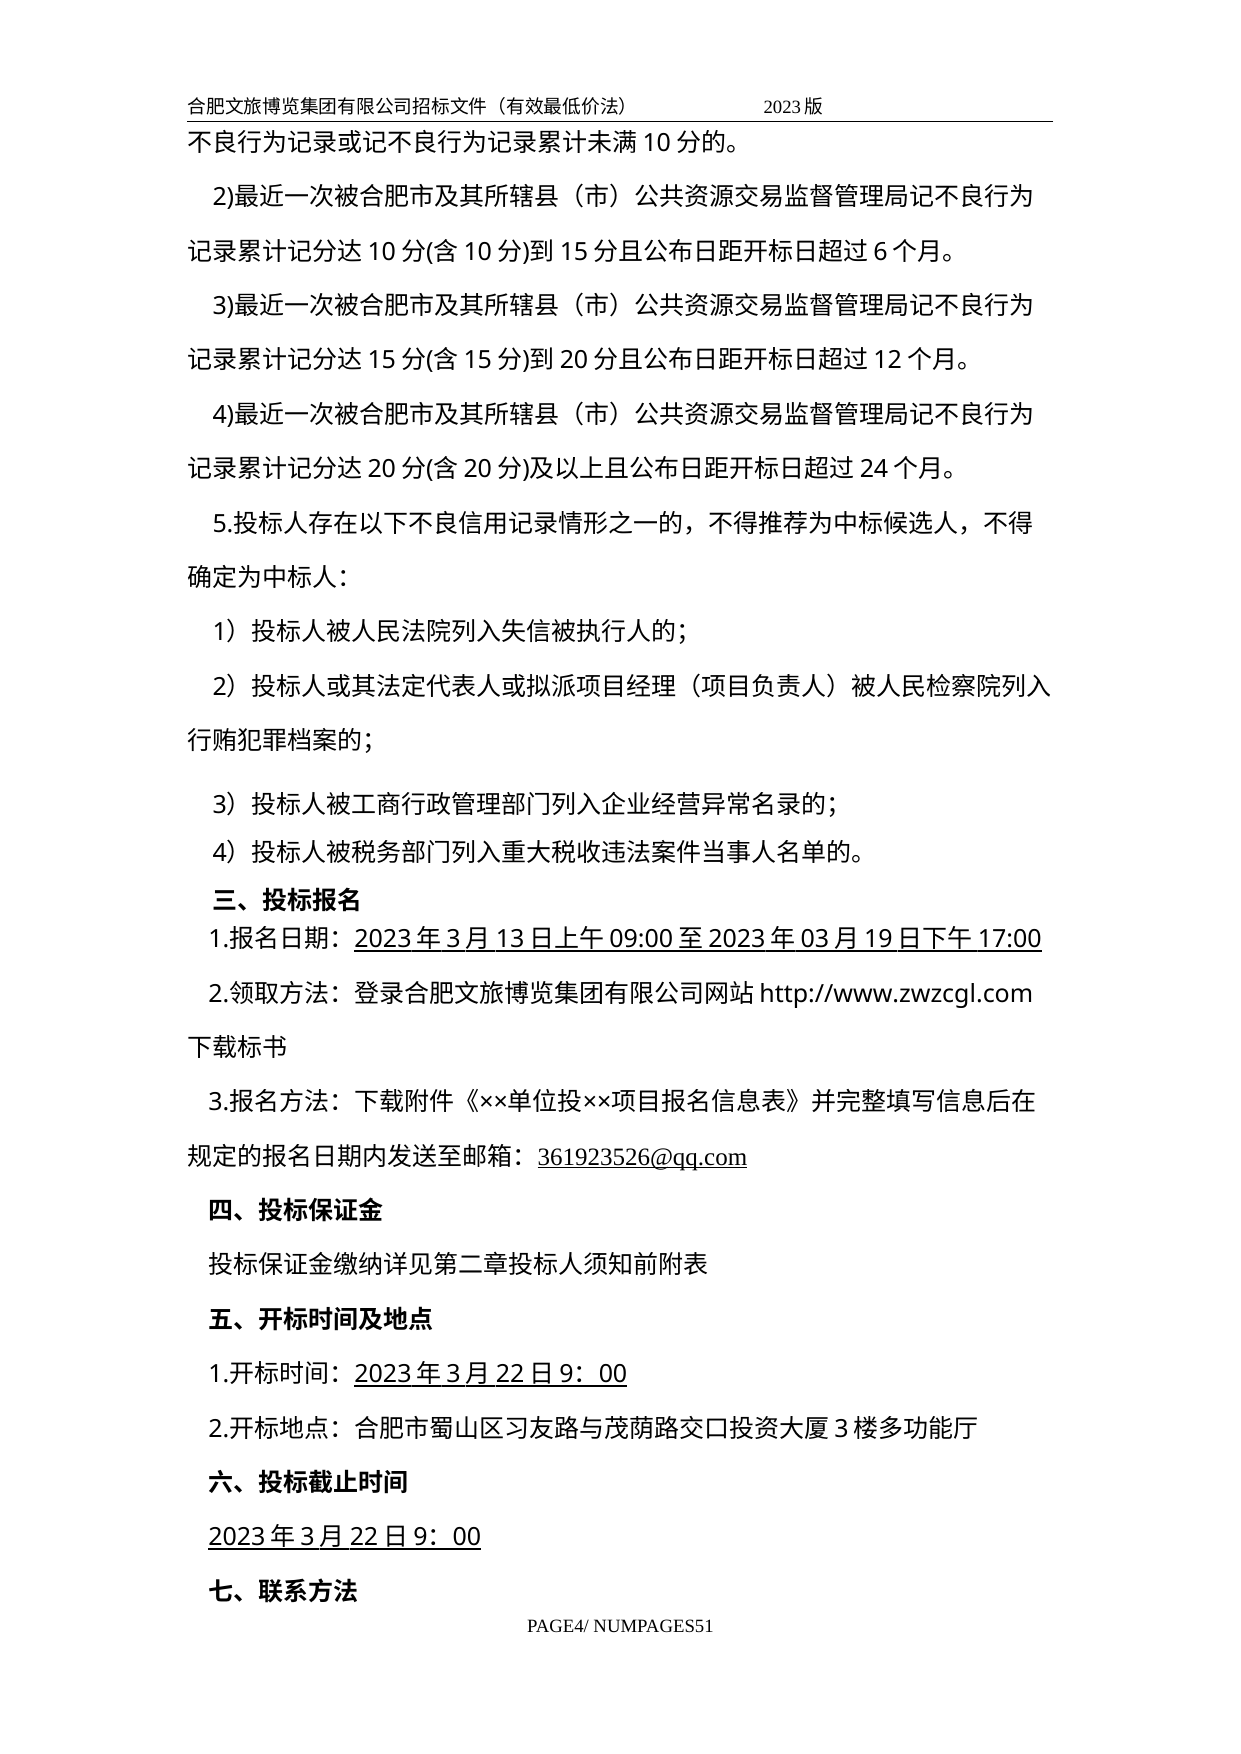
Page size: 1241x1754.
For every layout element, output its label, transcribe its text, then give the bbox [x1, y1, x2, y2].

text 2)最近一次被合肥市及其所辖县（市）公共资源交易监督管理局记不良行为记录累计记分达10分(含10分)到15分且公布日距开标日超过6个月。 [187, 177, 1053, 267]
text 4）投标人被税务部门列入重大税收违法案件当事人名单的。 [187, 823, 1053, 871]
text 1.开标时间：2023年3月22日9：00 [187, 1354, 1053, 1390]
text 七、联系方法 [187, 1571, 1053, 1607]
text 3.报名方法：下载附件《××单位投××项目报名信息表》并完整填写信息后在规定的报名日期内发送至邮箱：361923526@qq.com [187, 1082, 1053, 1172]
text 三、投标报名 [187, 871, 1053, 919]
text 五、开标时间及地点 [187, 1299, 1053, 1336]
text 2.开标地点：合肥市蜀山区习友路与茂荫路交口投资大厦3楼多功能厅 [187, 1408, 1053, 1444]
text 1）投标人被人民法院列入失信被执行人的； [187, 612, 1053, 648]
text 2.领取方法：登录合肥文旅博览集团有限公司网站http://www.zwzcgl.com下载标书 [187, 973, 1053, 1064]
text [187, 122, 1053, 159]
text 3）投标人被工商行政管理部门列入企业经营异常名录的； [187, 775, 1053, 823]
text 2023年3月22日9：00 [187, 1517, 1053, 1553]
text 5.投标人存在以下不良信用记录情形之一的，不得推荐为中标候选人，不得确定为中标人： [187, 503, 1053, 594]
text 1.报名日期：2023年3月13日上午09:00至2023年03月19日下午17:00 [187, 919, 1053, 955]
text 2）投标人或其法定代表人或拟派项目经理（项目负责人）被人民检察院列入行贿犯罪档案的； [187, 666, 1053, 757]
text 六、投标截止时间 [187, 1462, 1053, 1499]
text 投标保证金缴纳详见第二章投标人须知前附表 [187, 1245, 1053, 1281]
text 3)最近一次被合肥市及其所辖县（市）公共资源交易监督管理局记不良行为记录累计记分达15分(含15分)到20分且公布日距开标日超过12个月。 [187, 286, 1053, 376]
text 四、投标保证金 [187, 1191, 1053, 1227]
text 4)最近一次被合肥市及其所辖县（市）公共资源交易监督管理局记不良行为记录累计记分达20分(含20分)及以上且公布日距开标日超过24个月。 [187, 394, 1053, 485]
